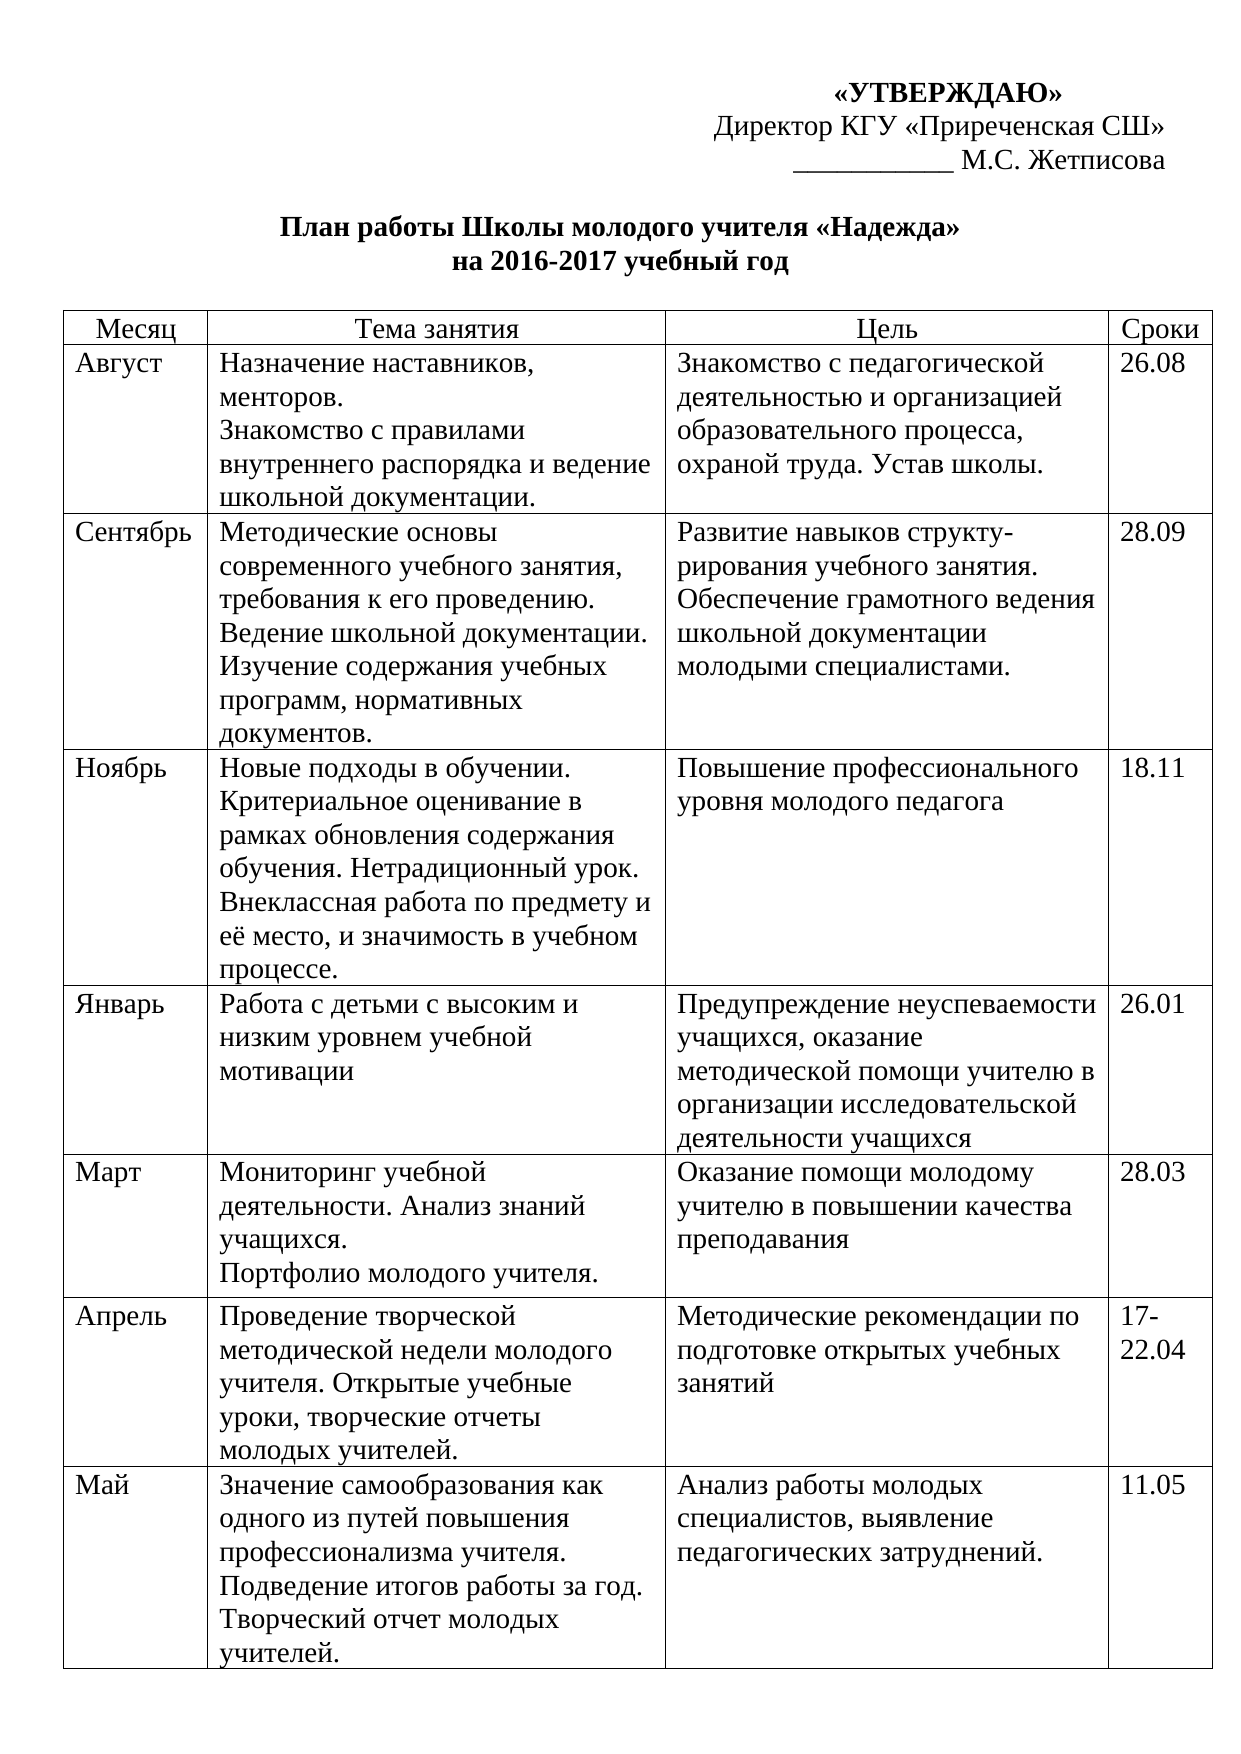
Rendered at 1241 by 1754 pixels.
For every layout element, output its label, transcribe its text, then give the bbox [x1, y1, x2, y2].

text План работы Школы молодого учителя «Надежда» [75, 209, 1165, 243]
text на 2016-2017 учебный год [75, 243, 1165, 276]
table_cell 28.09 [1109, 514, 1212, 749]
table_cell 18.11 [1109, 750, 1212, 985]
text Директор КГУ «Приреченская СШ» [75, 108, 1165, 142]
table_cell Март [64, 1155, 207, 1297]
table_cell Знакомство с педагогической деятельностью и организацией образовательного процесса, охраной труда. Устав школы. [666, 345, 1108, 513]
table_cell 11.05 [1109, 1467, 1212, 1668]
table_cell Оказание помощи молодому учителю в повышении качества преподавания [666, 1155, 1108, 1297]
table_cell Январь [64, 986, 207, 1153]
table_header Тема занятия [208, 311, 665, 344]
table_cell Назначение наставников, менторов. Знакомство с правилами внутреннего распорядка и ведение школьной документации. [208, 345, 665, 513]
table_cell Повышение профессионального уровня молодого педагога [666, 750, 1108, 985]
table_cell Новые подходы в обучении. Критериальное оценивание в рамках обновления содержания обучения. Нетрадиционный урок. Внеклассная работа по предмету и её место, и значимость в учебном процессе. [208, 750, 665, 985]
text ___________ М.С. Жетписова [75, 142, 1165, 176]
table_cell Значение самообразования как одного из путей повышения профессионализма учителя. Подведение итогов работы за год. Творческий отчет молодых учителей. [208, 1467, 665, 1668]
table_cell Анализ работы молодых специалистов, выявление педагогических затруднений. [666, 1467, 1108, 1668]
table_header Сроки [1109, 311, 1212, 344]
table_cell Август [64, 345, 207, 513]
table_cell Мониторинг учебной деятельности. Анализ знаний учащихся. Портфолио молодого учителя. [208, 1155, 665, 1297]
table_cell Май [64, 1467, 207, 1668]
table_cell Ноябрь [64, 750, 207, 985]
table_cell Развитие навыков структурирования учебного занятия. Обеспечение грамотного ведения школьной документации молодыми специалистами. [666, 514, 1108, 749]
table_cell 28.03 [1109, 1155, 1212, 1297]
table_cell Проведение творческой методической недели молодого учителя. Открытые учебные уроки, творческие отчеты молодых учителей. [208, 1298, 665, 1466]
table_header Цель [666, 311, 1108, 344]
table_cell Методические основы современного учебного занятия, требования к его проведению. Ведение школьной документации. Изучение содержания учебных программ, нормативных документов. [208, 514, 665, 749]
table_cell 26.01 [1109, 986, 1212, 1153]
table_cell Работа с детьми с высоким и низким уровнем учебной мотивации [208, 986, 665, 1153]
table_header Месяц [64, 311, 207, 344]
text «УТВЕРЖДАЮ» [75, 75, 1165, 108]
table_cell 17-22.04 [1109, 1298, 1212, 1466]
table_cell Методические рекомендации по подготовке открытых учебных занятий [666, 1298, 1108, 1466]
table_cell Апрель [64, 1298, 207, 1466]
table_cell Сентябрь [64, 514, 207, 749]
table_cell 26.08 [1109, 345, 1212, 513]
table_cell Предупреждение неуспеваемости учащихся, оказание методической помощи учителю в организации исследовательской деятельности учащихся [666, 986, 1108, 1153]
